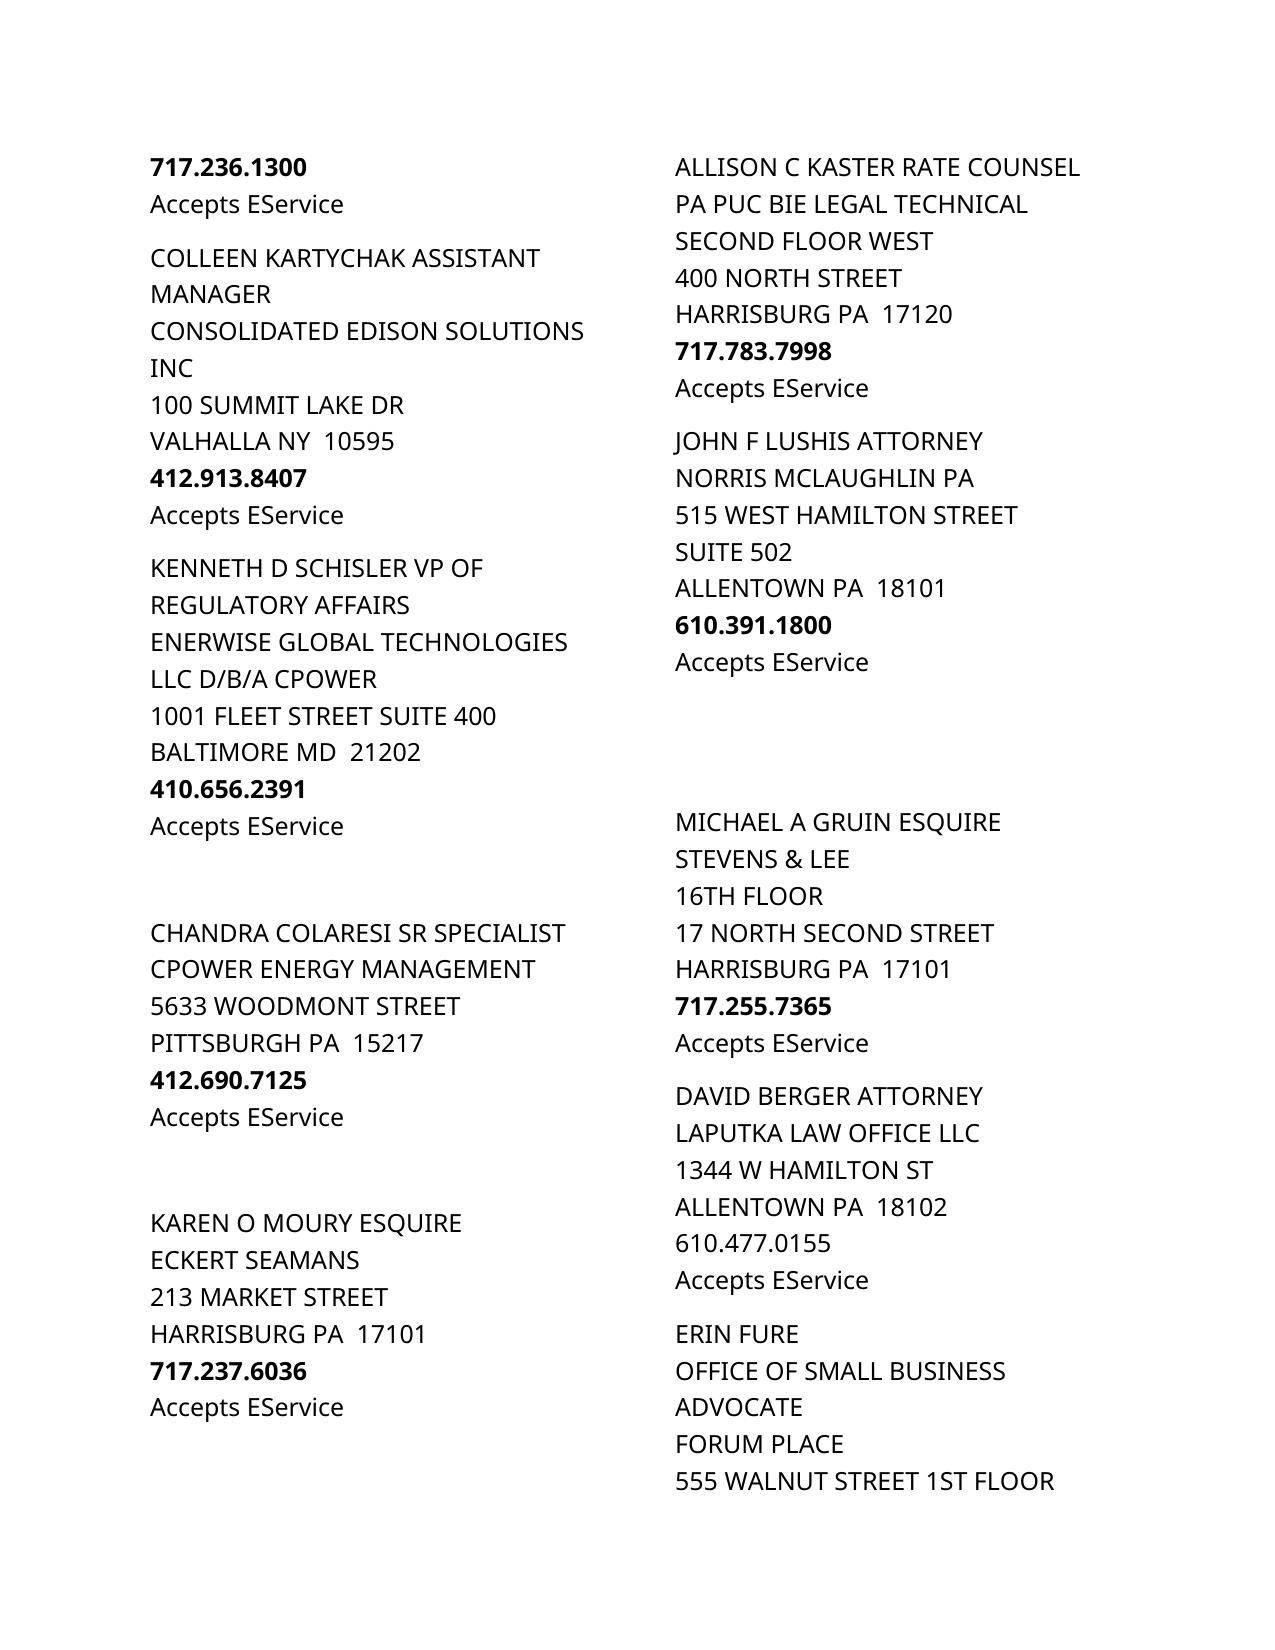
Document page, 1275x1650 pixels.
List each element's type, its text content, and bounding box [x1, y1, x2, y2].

text DAVID BERGER ATTORNEY LAPUTKA LAW OFFICE LLC 1344 W HAMILTON ST ALLENTOWN PA 18102 610.477.0155 Accepts EService [675, 1079, 1125, 1297]
text JOHN F LUSHIS ATTORNEY NORRIS MCLAUGHLIN PA 515 WEST HAMILTON STREET SUITE 502 ALLENTOWN PA 18101 610.391.1800 Accepts EService [675, 424, 1125, 679]
text ERIN FURE OFFICE OF SMALL BUSINESS ADVOCATE FORUM PLACE 555 WALNUT STREET 1ST FLOOR HARRISBURG PA 17101 717.783.2525 EFURE@PA.GOV [675, 1316, 1125, 1497]
text KENNETH D SCHISLER VP OF REGULATORY AFFAIRS ENERWISE GLOBAL TECHNOLOGIES LLC D/B/A CPOWER 1001 FLEET STREET SUITE 400 BALTIMORE MD 21202 410.656.2391 Accepts EService [150, 551, 600, 842]
text MICHAEL A GRUIN ESQUIRE STEVENS & LEE 16TH FLOOR 17 NORTH SECOND STREET HARRISBURG PA 17101 717.255.7365 Accepts EService [675, 805, 1125, 1060]
text COLLEEN KARTYCHAK ASSISTANT MANAGER CONSOLIDATED EDISON SOLUTIONS INC 100 SUMMIT LAKE DR VALHALLA NY 10595 412.913.8407 Accepts EService [150, 240, 600, 532]
text ALLISON C KASTER RATE COUNSEL PA PUC BIE LEGAL TECHNICAL SECOND FLOOR WEST 400 NORTH STREET HARRISBURG PA 17120 717.783.7998 Accepts EService [675, 150, 1125, 405]
text CHANDRA COLARESI SR SPECIALIST CPOWER ENERGY MANAGEMENT 5633 WOODMONT STREET PITTSBURGH PA 15217 412.690.7125 Accepts EService [150, 915, 600, 1133]
text KAREN O MOURY ESQUIRE ECKERT SEAMANS 213 MARKET STREET HARRISBURG PA 17101 717.237.6036 Accepts EService [150, 1206, 600, 1424]
